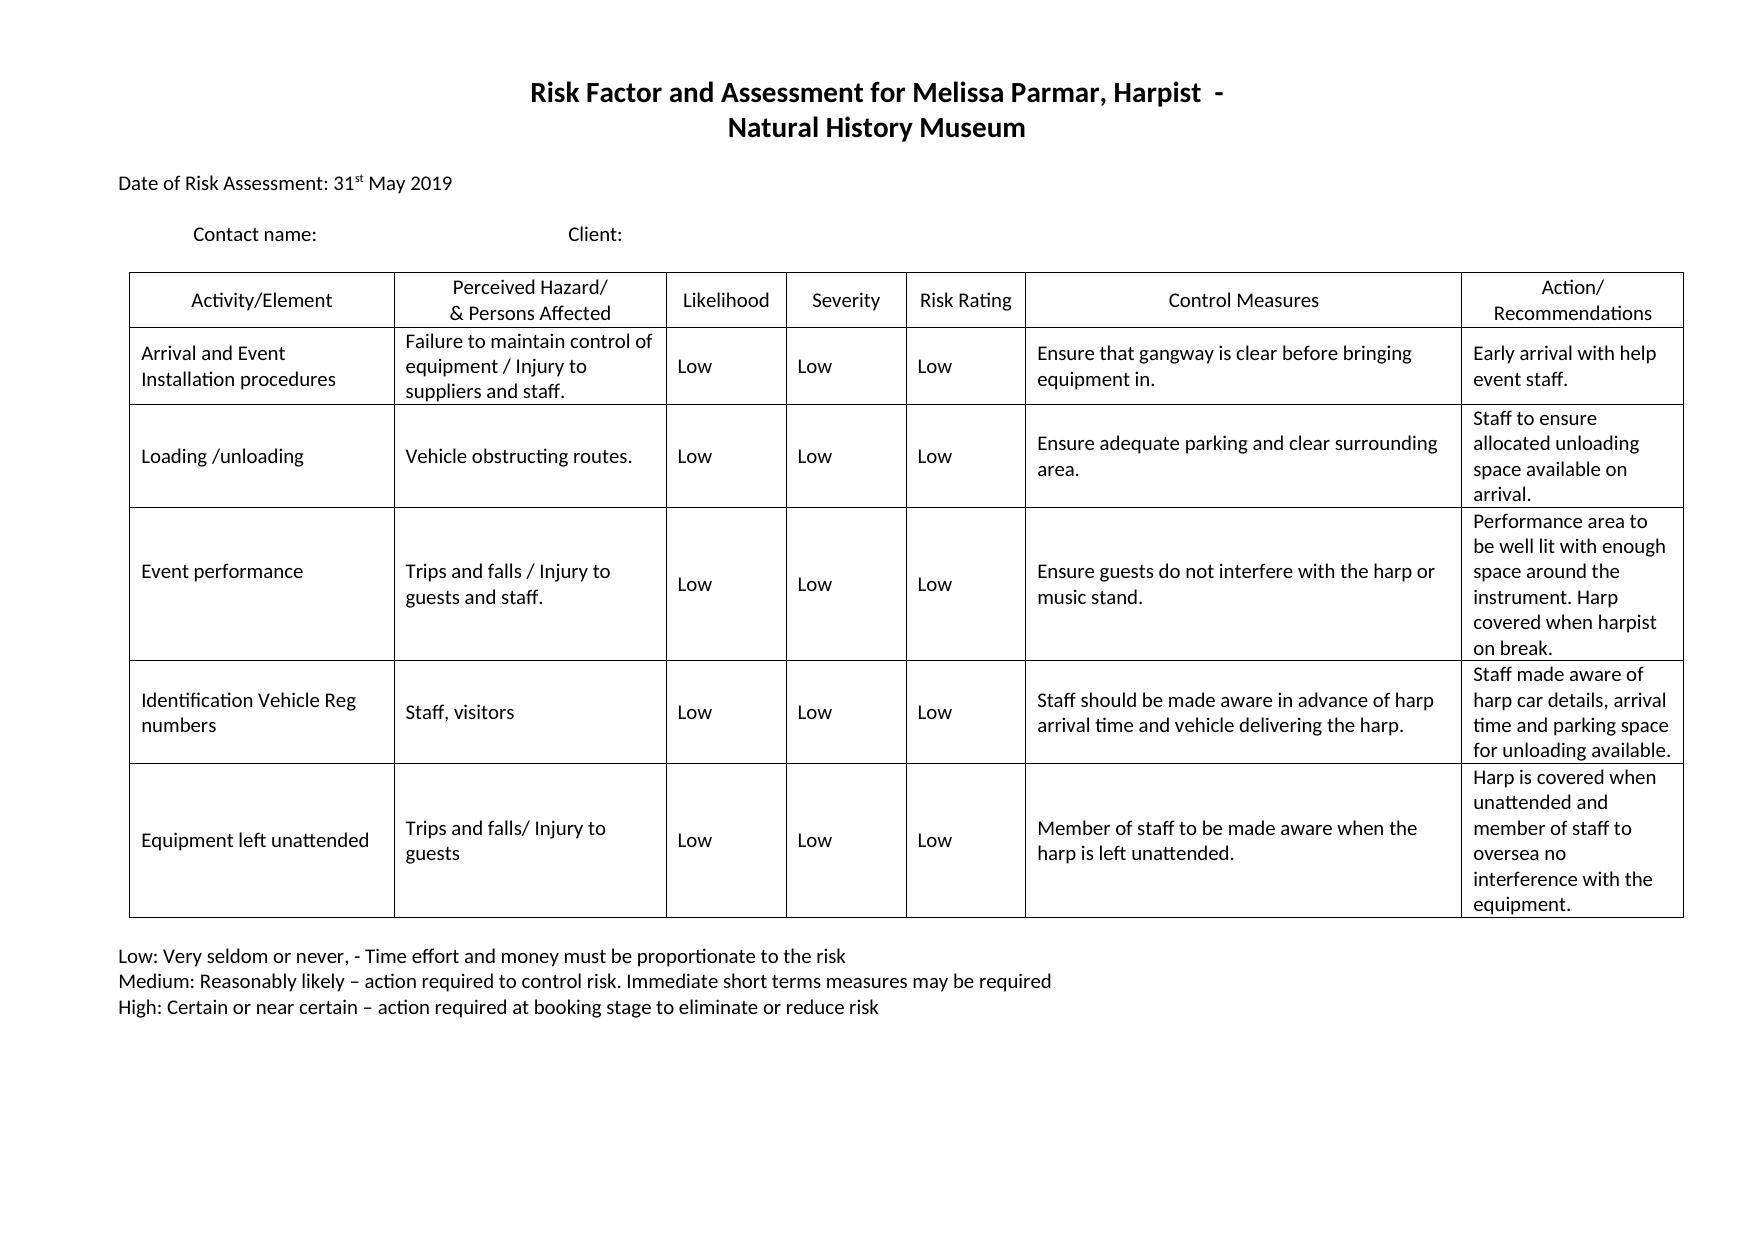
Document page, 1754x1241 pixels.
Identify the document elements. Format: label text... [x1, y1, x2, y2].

table_cell Low [667, 508, 786, 660]
table_header Activity/Element [130, 273, 394, 327]
table_cell Failure to maintain control of equipment / Injury to suppliers and staff. [395, 328, 666, 404]
table_cell Ensure adequate parking and clear surrounding area. [1026, 405, 1461, 507]
table_cell Staff made aware of harp car details, arrival time and parking space for unloading available. [1462, 661, 1683, 763]
table_cell Identification Vehicle Reg numbers [130, 661, 394, 763]
table_cell Low [787, 764, 906, 917]
table_cell Event performance [130, 508, 394, 660]
text Contact name: Client: [118, 221, 1636, 247]
table_cell Low [907, 764, 1025, 917]
table_cell Performance area to be well lit with enough space around the instrument. Harp covered when harpist on break. [1462, 508, 1683, 660]
table_cell Member of staff to be made aware when the harp is left unattended. [1026, 764, 1461, 917]
table_cell Harp is covered when unattended and member of staff to oversea no interference with the equipment. [1462, 764, 1683, 917]
table_cell Early arrival with help event staff. [1462, 328, 1683, 404]
text Risk Factor and Assessment for Melissa Parmar, Harpist - [118, 74, 1636, 109]
table_cell Trips and falls/ Injury to guests [395, 764, 666, 917]
table_header Severity [787, 273, 906, 327]
table_cell Staff to ensure allocated unloading space available on arrival. [1462, 405, 1683, 507]
text Low: Very seldom or never, - Time effort and money must be proportionate to the risk [118, 943, 1636, 968]
table_cell Low [907, 661, 1025, 763]
text High: Certain or near certain – action required at booking stage to eliminate or reduce risk [118, 994, 1636, 1019]
table_cell Ensure that gangway is clear before bringing equipment in. [1026, 328, 1461, 404]
table_cell Ensure guests do not interfere with the harp or music stand. [1026, 508, 1461, 660]
table_cell Low [667, 405, 786, 507]
table_cell Low [787, 508, 906, 660]
table_cell Low [667, 764, 786, 917]
table_cell Low [907, 405, 1025, 507]
table_header Perceived Hazard/ & Persons Affected [395, 273, 666, 327]
text Medium: Reasonably likely – action required to control risk. Immediate short terms measures may be required [118, 968, 1636, 994]
table_cell Arrival and Event Installation procedures [130, 328, 394, 404]
table_cell Low [667, 328, 786, 404]
text Natural History Museum [118, 109, 1636, 145]
table_header Action/ Recommendations [1462, 273, 1683, 327]
table_header Likelihood [667, 273, 786, 327]
table_cell Low [907, 508, 1025, 660]
table_cell Low [787, 405, 906, 507]
table_cell Loading /unloading [130, 405, 394, 507]
table_cell Low [787, 661, 906, 763]
table_cell Staff should be made aware in advance of harp arrival time and vehicle delivering the harp. [1026, 661, 1461, 763]
table_cell Low [907, 328, 1025, 404]
table_cell Vehicle obstructing routes. [395, 405, 666, 507]
table_cell Low [787, 328, 906, 404]
table_cell Trips and falls / Injury to guests and staff. [395, 508, 666, 660]
table_header Risk Rating [907, 273, 1025, 327]
table_cell Low [667, 661, 786, 763]
table_header Control Measures [1026, 273, 1461, 327]
table_cell Equipment left unattended [130, 764, 394, 917]
text Date of Risk Assessment: 31st May 2019 [118, 171, 1636, 196]
table_cell Staff, visitors [395, 661, 666, 763]
